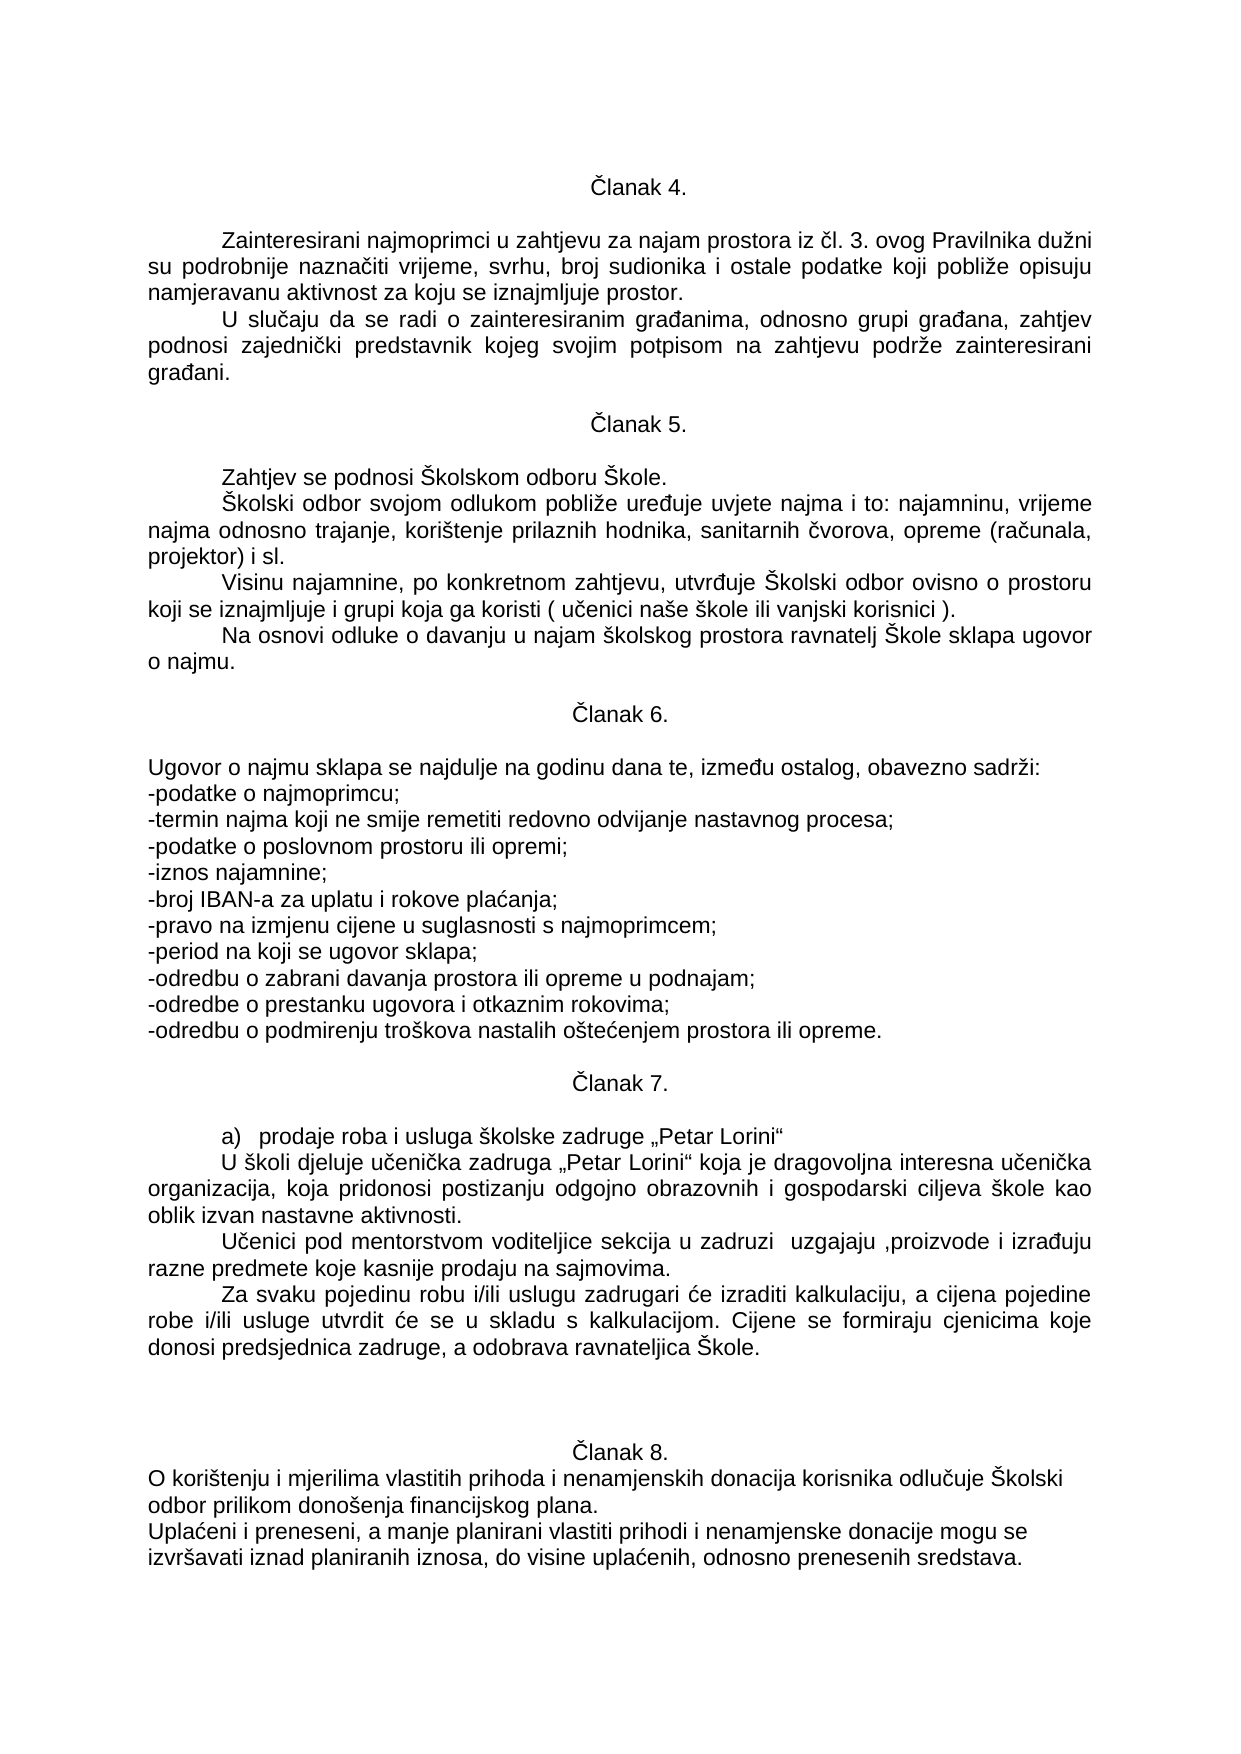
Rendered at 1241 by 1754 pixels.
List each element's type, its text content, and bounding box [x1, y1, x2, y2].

text Učenici pod mentorstvom voditeljice sekcija u zadruzi uzgajaju ,proizvode i izrađuju razne predmete koje kasnije prodaju na sajmovima. [148, 1228, 1093, 1281]
text Članak 7. [148, 1070, 1093, 1096]
text -odredbu o podmirenju troškova nastalih oštećenjem prostora ili opreme. [148, 1017, 1093, 1044]
text O korištenju i mjerilima vlastitih prihoda i nenamjenskih donacija korisnika odlučuje Školski odbor prilikom donošenja financijskog plana. [148, 1465, 1093, 1518]
text Na osnovi odluke o davanju u najam školskog prostora ravnatelj Škole sklapa ugovor o najmu. [148, 622, 1093, 675]
text -odredbe o prestanku ugovora i otkaznim rokovima; [148, 991, 1093, 1017]
text U školi djeluje učenička zadruga „Petar Lorini“ koja je dragovoljna interesna učenička organizacija, koja pridonosi postizanju odgojno obrazovnih i gospodarski ciljeva škole kao oblik izvan nastavne aktivnosti. [148, 1149, 1093, 1228]
text Visinu najamnine, po konkretnom zahtjevu, utvrđuje Školski odbor ovisno o prostoru koji se iznajmljuje i grupi koja ga koristi ( učenici naše škole ili vanjski korisnici ). [148, 569, 1093, 622]
text -odredbu o zabrani davanja prostora ili opreme u podnajam; [148, 964, 1093, 991]
text Članak 5. [148, 411, 1093, 437]
text Uplaćeni i preneseni, a manje planirani vlastiti prihodi i nenamjenske donacije mogu se izvršavati iznad planiranih iznosa, do visine uplaćenih, odnosno prenesenih sredstava. [148, 1518, 1093, 1571]
text -broj IBAN-a za uplatu i rokove plaćanja; [148, 886, 1093, 912]
text Članak 4. [516, 174, 1093, 200]
text Zahtjev se podnosi Školskom odboru Škole. [148, 464, 1093, 490]
list prodaje roba i usluga školske zadruge „Petar Lorini“ [221, 1123, 1093, 1149]
text Zainteresirani najmoprimci u zahtjevu za najam prostora iz čl. 3. ovog Pravilnika dužni su podrobnije naznačiti vrijeme, svrhu, broj sudionika i ostale podatke koji pobliže opisuju namjeravanu aktivnost za koju se iznajmljuje prostor. [148, 227, 1093, 306]
text -termin najma koji ne smije remetiti redovno odvijanje nastavnog procesa; [148, 806, 1093, 833]
text Ugovor o najmu sklapa se najdulje na godinu dana te, između ostalog, obavezno sadrži: [148, 754, 1093, 780]
text -podatke o najmoprimcu; [148, 780, 1093, 806]
text -period na koji se ugovor sklapa; [148, 938, 1093, 964]
text Za svaku pojedinu robu i/ili uslugu zadrugari će izraditi kalkulaciju, a cijena pojedine robe i/ili usluge utvrdit će se u skladu s kalkulacijom. Cijene se formiraju cjenicima koje donosi predsjednica zadruge, a odobrava ravnateljica Škole. [148, 1281, 1093, 1360]
text Članak 6. [148, 701, 1093, 727]
text -pravo na izmjenu cijene u suglasnosti s najmoprimcem; [148, 912, 1093, 938]
text -iznos najamnine; [148, 859, 1093, 886]
text -podatke o poslovnom prostoru ili opremi; [148, 833, 1093, 859]
text Članak 8. [148, 1439, 1093, 1465]
text U slučaju da se radi o zainteresiranim građanima, odnosno grupi građana, zahtjev podnosi zajednički predstavnik kojeg svojim potpisom na zahtjevu podrže zainteresirani građani. [148, 306, 1093, 385]
text Školski odbor svojom odlukom pobliže uređuje uvjete najma i to: najamninu, vrijeme najma odnosno trajanje, korištenje prilaznih hodnika, sanitarnih čvorova, opreme (računala, projektor) i sl. [148, 490, 1093, 569]
